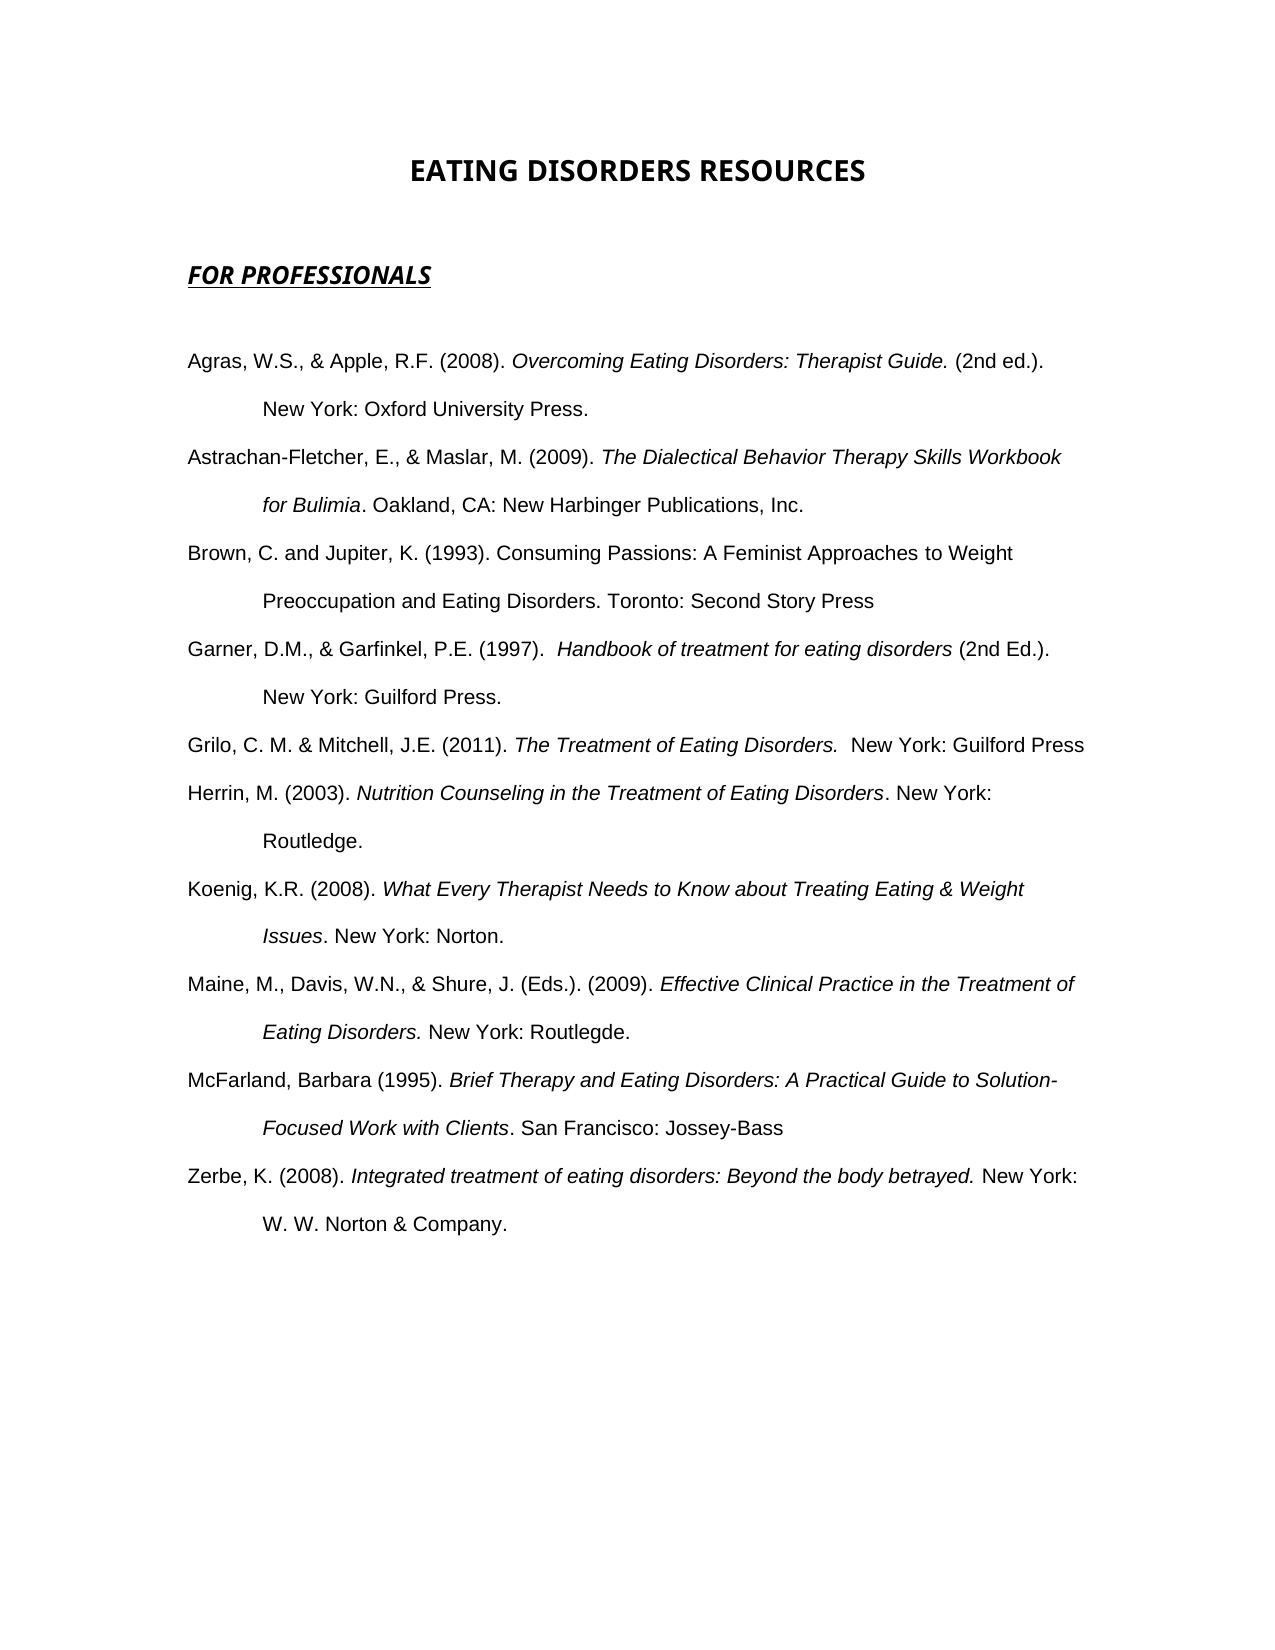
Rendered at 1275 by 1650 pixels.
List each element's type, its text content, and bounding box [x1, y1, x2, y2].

text EATING DISORDERS RESOURCES [187, 150, 1087, 190]
text Koenig, K.R. (2008). What Every Therapist Needs to Know about Treating Eating & Weight Issues. New York: Norton. [187, 876, 1087, 948]
text Brown, C. and Jupiter, K. (1993). Consuming Passions: A Feminist Approaches to Weight Preoccupation and Eating Disorders. Toronto: Second Story Press [187, 541, 1087, 613]
text Zerbe, K. (2008). Integrated treatment of eating disorders: Beyond the body betrayed. New York: W. W. Norton & Company. [187, 1164, 1087, 1236]
text McFarland, Barbara (1995). Brief Therapy and Eating Disorders: A Practical Guide to Solution-Focused Work with Clients. San Francisco: Jossey-Bass [187, 1068, 1087, 1140]
text Agras, W.S., & Apple, R.F. (2008). Overcoming Eating Disorders: Therapist Guide. (2nd ed.). New York: Oxford University Press. [187, 349, 1087, 421]
text Astrachan-Fletcher, E., & Maslar, M. (2009). The Dialectical Behavior Therapy Skills Workbook for Bulimia. Oakland, CA: New Harbinger Publications, Inc. [187, 445, 1087, 517]
text FOR PROFESSIONALS [187, 258, 1087, 292]
text Herrin, M. (2003). Nutrition Counseling in the Treatment of Eating Disorders. New York: Routledge. [187, 781, 1087, 852]
text Grilo, C. M. & Mitchell, J.E. (2011). The Treatment of Eating Disorders. New York: Guilford Press [187, 733, 1087, 757]
text Maine, M., Davis, W.N., & Shure, J. (Eds.). (2009). Effective Clinical Practice in the Treatment of Eating Disorders. New York: Routlegde. [187, 972, 1087, 1044]
text Garner, D.M., & Garfinkel, P.E. (1997). Handbook of treatment for eating disorders (2nd Ed.). New York: Guilford Press. [187, 637, 1087, 709]
